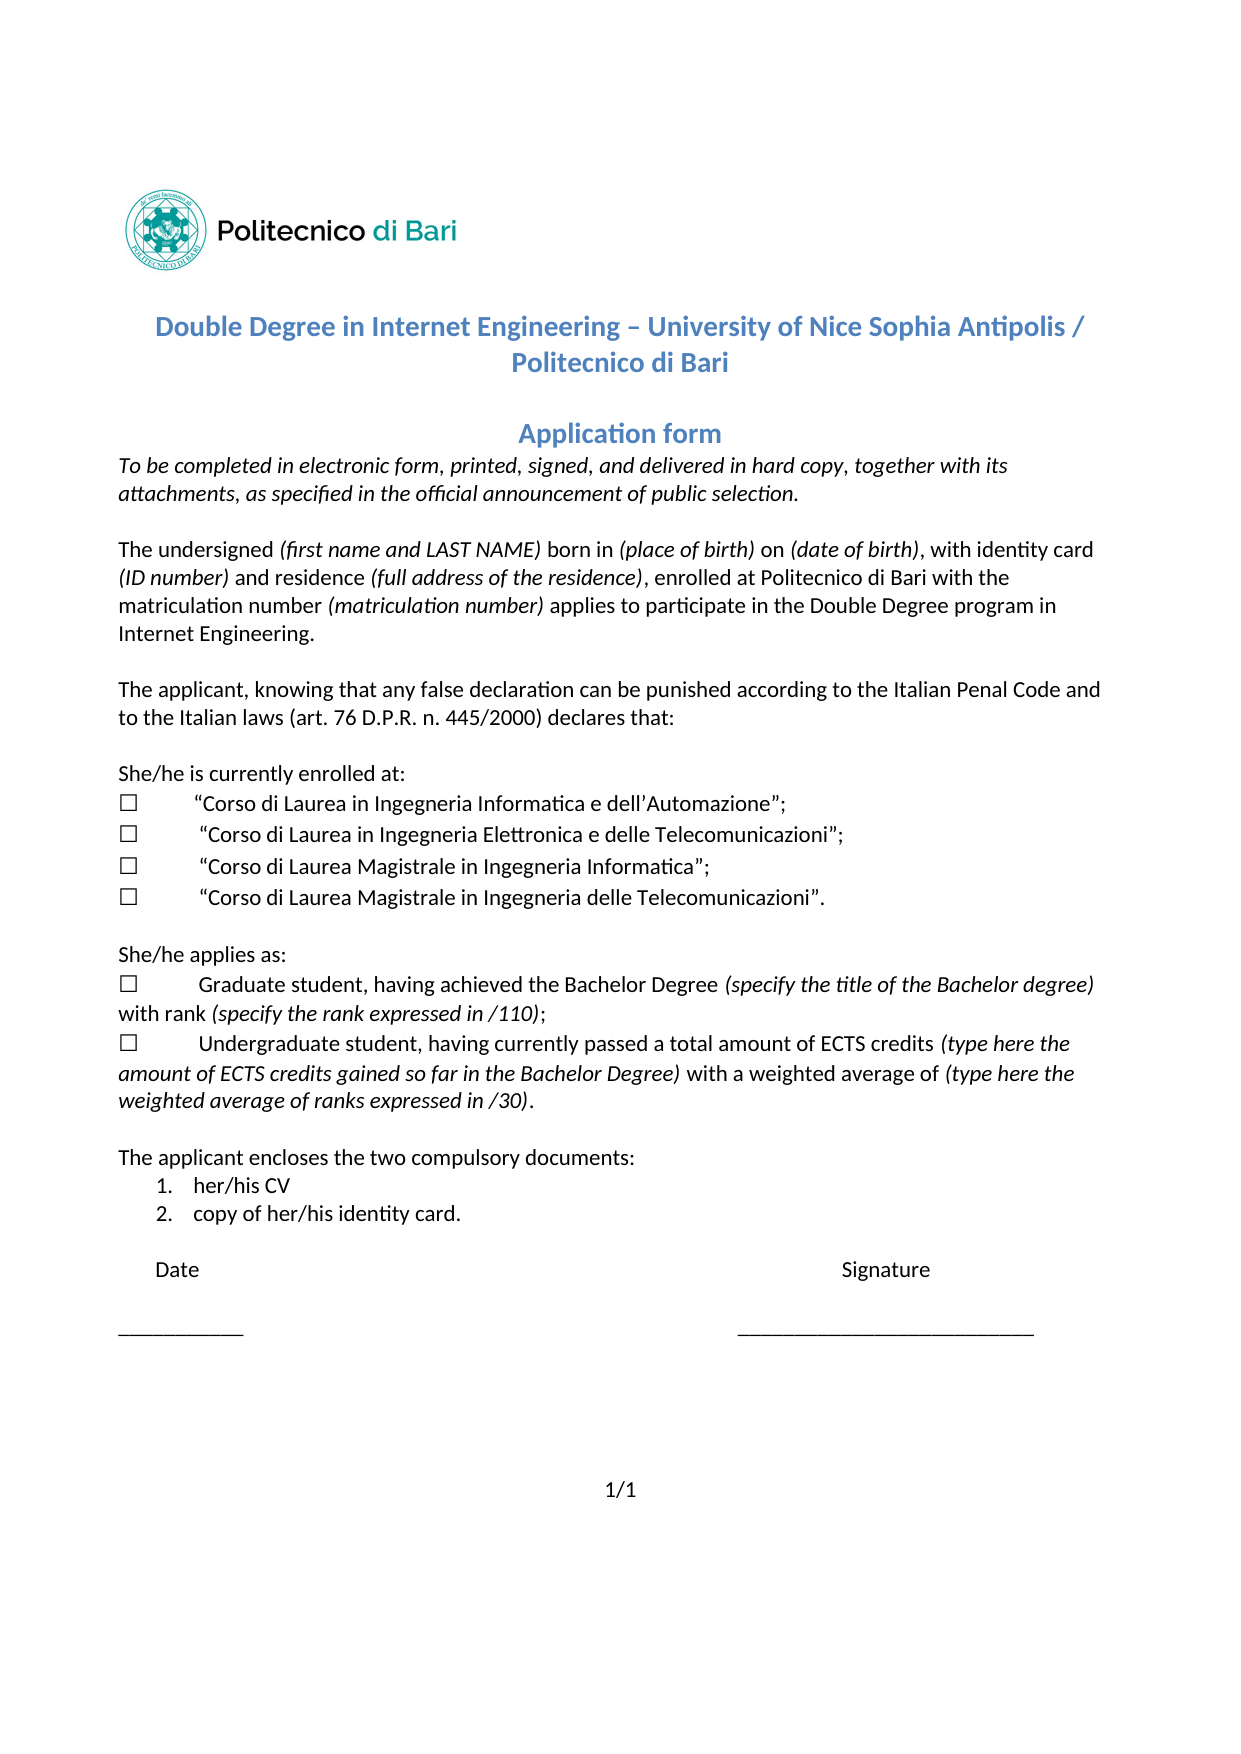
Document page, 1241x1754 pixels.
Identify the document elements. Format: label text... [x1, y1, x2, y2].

list her/his CV [156, 1171, 1122, 1199]
title Application form [118, 415, 1122, 451]
text Date Signature [118, 1255, 1122, 1283]
text The applicant encloses the two compulsory documents: [118, 1143, 1122, 1171]
text ☐ “Corso di Laurea in Ingegneria Informatica e dell’Automazione”; [118, 787, 1122, 818]
text ☐ Graduate student, having achieved the Bachelor Degree (specify the title of the Bachelor degree) with rank (specify the rank expressed in /110); [118, 968, 1122, 1027]
title Double Degree in Internet Engineering – University of Nice Sophia Antipolis / Politecnico di Bari [118, 308, 1122, 379]
text The applicant, knowing that any false declaration can be punished according to the Italian Penal Code and to the Italian laws (art. 76 D.P.R. n. 445/2000) declares that: [118, 675, 1122, 731]
text She/he is currently enrolled at: [118, 759, 1122, 787]
text ___________ __________________________ [118, 1311, 1122, 1367]
text She/he applies as: [118, 940, 1122, 968]
list copy of her/his identity card. [156, 1199, 1122, 1227]
text ☐ “Corso di Laurea in Ingegneria Elettronica e delle Telecomunicazioni”; [118, 818, 1122, 849]
text The undersigned (first name and LAST NAME) born in (place of birth) on (date of birth), with identity card (ID number) and residence (full address of the residence), enrolled at Politecnico di Bari with the matriculation number (matriculation number) applies to participate in the Double Degree program in Internet Engineering. [118, 535, 1122, 647]
text ☐ “Corso di Laurea Magistrale in Ingegneria Informatica”; [118, 849, 1122, 881]
picture [117, 181, 465, 281]
text To be completed in electronic form, printed, signed, and delivered in hard copy, together with its attachments, as specified in the official announcement of public selection. [118, 451, 1122, 507]
text ☐ “Corso di Laurea Magistrale in Ingegneria delle Telecomunicazioni”. [118, 881, 1122, 912]
text ☐ Undergraduate student, having currently passed a total amount of ECTS credits (type here the amount of ECTS credits gained so far in the Bachelor Degree) with a weighted average of (type here the weighted average of ranks expressed in /30). [118, 1027, 1122, 1115]
